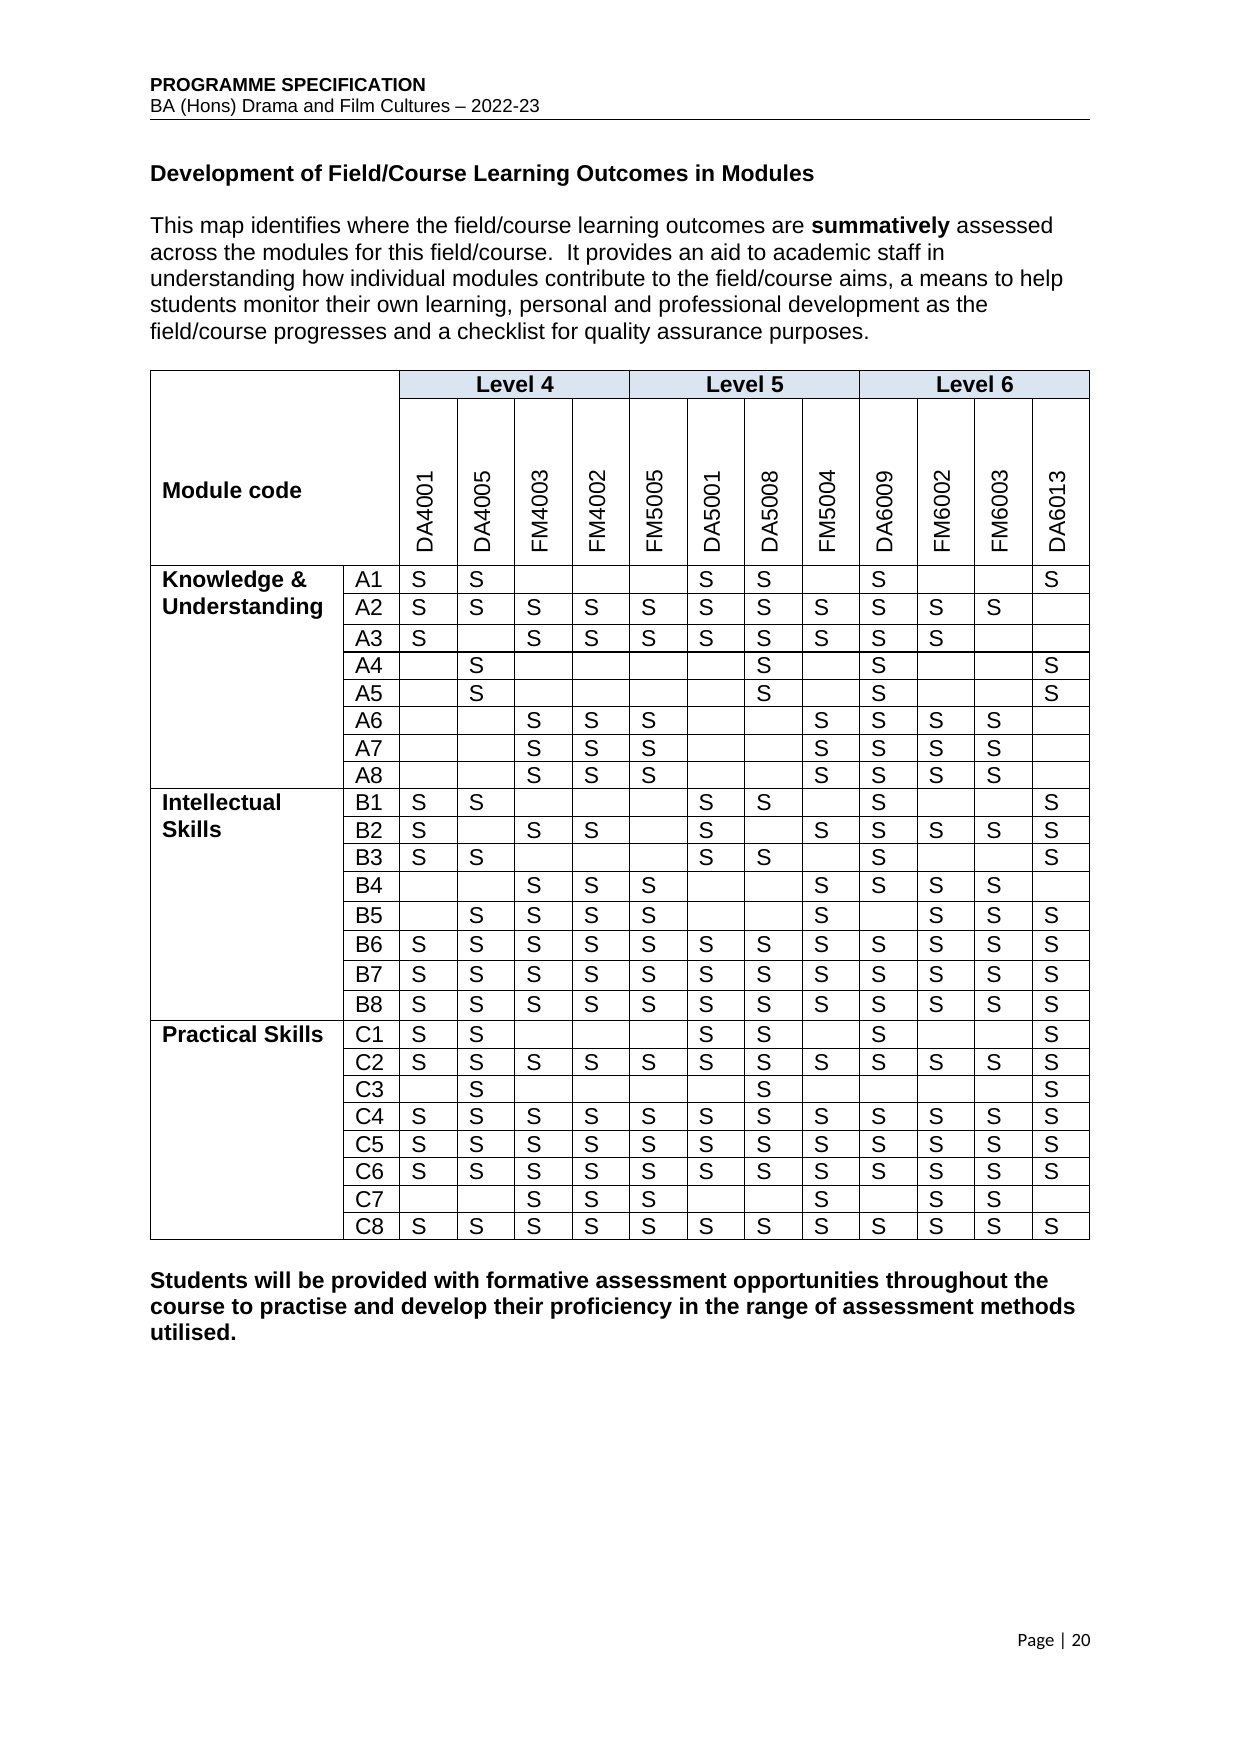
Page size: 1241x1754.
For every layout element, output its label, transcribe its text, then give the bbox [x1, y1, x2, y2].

table_cell [400, 1186, 457, 1212]
table_cell [688, 1076, 744, 1102]
table_cell S [803, 735, 859, 761]
table_cell [803, 844, 859, 871]
table_cell S [860, 1021, 917, 1047]
table_cell S [400, 1021, 457, 1047]
table_cell [975, 566, 1032, 593]
table_cell S [573, 707, 629, 733]
table_cell S [400, 789, 457, 816]
table_cell S [860, 680, 917, 706]
table_cell S [918, 625, 974, 651]
table_cell [630, 680, 687, 706]
table_cell S [1033, 566, 1089, 593]
table_cell [630, 817, 687, 843]
table_cell S [975, 991, 1032, 1020]
table_cell S [803, 1103, 859, 1130]
table_cell [458, 735, 514, 761]
table_cell S [803, 902, 859, 930]
table_cell [573, 789, 629, 816]
table_cell S [630, 625, 687, 651]
table_cell FM4003 [515, 399, 572, 565]
table_cell [975, 680, 1032, 706]
table_cell [860, 1186, 917, 1212]
table_cell C1 [344, 1021, 399, 1047]
table_cell [918, 566, 974, 593]
table_cell S [458, 1076, 514, 1102]
table_cell [975, 789, 1032, 816]
table_cell Intellectual Skills [151, 789, 343, 1020]
table_cell S [630, 594, 687, 624]
table_cell S [975, 1049, 1032, 1075]
table_cell [458, 625, 514, 651]
table_cell S [745, 1131, 802, 1157]
table_cell S [1033, 1021, 1089, 1047]
table_cell S [573, 1186, 629, 1212]
table_cell S [573, 817, 629, 843]
table_cell S [860, 872, 917, 901]
table_cell [573, 1076, 629, 1102]
table_cell S [803, 762, 859, 788]
table_cell [688, 735, 744, 761]
table_cell S [630, 1131, 687, 1157]
table_cell [630, 789, 687, 816]
table_cell S [400, 961, 457, 990]
table_header Level 6 [860, 371, 1089, 398]
table_cell S [745, 653, 802, 679]
table_cell S [458, 931, 514, 960]
table_cell S [918, 1158, 974, 1184]
table_cell S [573, 762, 629, 788]
table_cell [1033, 625, 1089, 651]
table_cell S [688, 625, 744, 651]
table_cell S [745, 1021, 802, 1047]
table_cell S [1033, 844, 1089, 871]
table_cell S [400, 1103, 457, 1130]
table_cell S [688, 817, 744, 843]
table_cell S [515, 1158, 572, 1184]
table_cell S [515, 1049, 572, 1075]
table_cell S [975, 735, 1032, 761]
table_cell S [1033, 991, 1089, 1020]
table_cell S [515, 1103, 572, 1130]
table_cell S [458, 680, 514, 706]
table_cell [515, 566, 572, 593]
table_cell S [745, 1076, 802, 1102]
table_cell S [975, 1213, 1032, 1239]
table_cell S [803, 991, 859, 1020]
table_cell A6 [344, 707, 399, 733]
table_cell S [458, 1158, 514, 1184]
table_cell S [918, 1213, 974, 1239]
table_cell S [458, 844, 514, 871]
table_cell [400, 762, 457, 788]
table_cell B6 [344, 931, 399, 960]
table_cell S [745, 1213, 802, 1239]
table_cell [458, 762, 514, 788]
table_cell S [458, 902, 514, 930]
table_cell S [515, 931, 572, 960]
table_cell FM4002 [573, 399, 629, 565]
table_cell [400, 902, 457, 930]
table_cell [630, 1076, 687, 1102]
table_cell S [918, 931, 974, 960]
table_cell C4 [344, 1103, 399, 1130]
table_cell S [860, 735, 917, 761]
table_cell S [458, 991, 514, 1020]
table_cell S [573, 991, 629, 1020]
table_cell S [1033, 1076, 1089, 1102]
table_cell S [1033, 1103, 1089, 1130]
table_cell [975, 1076, 1032, 1102]
table_cell FM5004 [803, 399, 859, 565]
table_cell A3 [344, 625, 399, 651]
table_cell S [573, 1049, 629, 1075]
table_cell S [573, 1103, 629, 1130]
table_cell S [458, 789, 514, 816]
table_cell B2 [344, 817, 399, 843]
table_cell [400, 735, 457, 761]
table_cell S [630, 762, 687, 788]
table_cell S [975, 1158, 1032, 1184]
table_cell S [745, 1049, 802, 1075]
table_cell S [975, 1103, 1032, 1130]
table_header Level 4 [400, 371, 629, 398]
table_cell S [1033, 961, 1089, 990]
table_cell S [400, 594, 457, 624]
table_cell S [573, 902, 629, 930]
table_cell S [688, 566, 744, 593]
table_cell S [860, 1049, 917, 1075]
table_cell [745, 735, 802, 761]
table_cell S [515, 817, 572, 843]
table_cell S [630, 1213, 687, 1239]
table_cell S [975, 762, 1032, 788]
table_cell [975, 653, 1032, 679]
table_cell S [400, 1158, 457, 1184]
table_cell S [688, 931, 744, 960]
table_cell S [573, 872, 629, 901]
table_cell [1033, 1186, 1089, 1212]
table_cell S [458, 1213, 514, 1239]
table_cell S [573, 1213, 629, 1239]
table_cell [918, 844, 974, 871]
table_cell S [860, 594, 917, 624]
table_cell S [458, 1131, 514, 1157]
table_cell C8 [344, 1213, 399, 1239]
table_cell S [1033, 1131, 1089, 1157]
table_cell [975, 1021, 1032, 1047]
table_cell [400, 707, 457, 733]
table_cell S [918, 1131, 974, 1157]
table_cell S [745, 566, 802, 593]
table_cell S [688, 844, 744, 871]
table_cell S [860, 1213, 917, 1239]
table_cell S [803, 707, 859, 733]
table_cell S [975, 872, 1032, 901]
table_cell S [630, 872, 687, 901]
table_cell S [803, 1131, 859, 1157]
table_cell S [1033, 1213, 1089, 1239]
table_cell S [918, 735, 974, 761]
table_header Level 5 [630, 371, 859, 398]
table_cell S [573, 931, 629, 960]
table_cell [745, 707, 802, 733]
table_cell [458, 707, 514, 733]
table_cell [515, 1021, 572, 1047]
table_cell S [573, 1131, 629, 1157]
table_cell [630, 653, 687, 679]
table_cell B1 [344, 789, 399, 816]
table_cell [458, 817, 514, 843]
table_cell S [630, 991, 687, 1020]
table_cell [803, 680, 859, 706]
table_cell S [975, 594, 1032, 624]
table_cell S [515, 1186, 572, 1212]
table_cell S [860, 566, 917, 593]
table_cell [400, 653, 457, 679]
table_cell S [975, 1131, 1032, 1157]
table_cell [918, 1021, 974, 1047]
table_cell [803, 1076, 859, 1102]
table_cell Practical Skills [151, 1021, 343, 1239]
table_cell [400, 680, 457, 706]
table_cell S [458, 961, 514, 990]
table_cell S [458, 566, 514, 593]
table_cell [1033, 872, 1089, 901]
table_cell S [573, 625, 629, 651]
table_cell [630, 844, 687, 871]
table_cell S [400, 817, 457, 843]
table_cell S [400, 1131, 457, 1157]
table_cell S [688, 991, 744, 1020]
table_cell [745, 1186, 802, 1212]
table_cell S [860, 961, 917, 990]
table_cell S [860, 817, 917, 843]
table_cell S [573, 961, 629, 990]
table_cell S [745, 789, 802, 816]
table_cell DA4005 [458, 399, 514, 565]
table_cell [688, 680, 744, 706]
table_cell [1033, 735, 1089, 761]
table_cell S [1033, 1049, 1089, 1075]
table_cell S [1033, 902, 1089, 930]
table_cell S [860, 707, 917, 733]
table_cell S [688, 1213, 744, 1239]
table_cell S [630, 1158, 687, 1184]
table_cell [515, 680, 572, 706]
table_cell [860, 1076, 917, 1102]
table_cell [573, 653, 629, 679]
table_cell DA6009 [860, 399, 917, 565]
table_cell C7 [344, 1186, 399, 1212]
table_cell S [860, 789, 917, 816]
table_cell S [515, 735, 572, 761]
table_cell S [573, 735, 629, 761]
table_cell S [688, 789, 744, 816]
table_cell S [745, 594, 802, 624]
table_cell S [803, 625, 859, 651]
table_cell S [1033, 931, 1089, 960]
table_cell B7 [344, 961, 399, 990]
table_cell S [630, 902, 687, 930]
table_cell S [630, 1186, 687, 1212]
table_cell S [515, 961, 572, 990]
table_cell S [630, 931, 687, 960]
table_cell S [860, 625, 917, 651]
table_cell [630, 1021, 687, 1047]
table_cell S [803, 1186, 859, 1212]
table_cell S [975, 707, 1032, 733]
table_cell S [745, 680, 802, 706]
table_cell S [515, 872, 572, 901]
table_cell FM6002 [918, 399, 974, 565]
table_cell S [918, 902, 974, 930]
table_cell S [918, 594, 974, 624]
table_cell A7 [344, 735, 399, 761]
table_cell S [688, 1021, 744, 1047]
table_cell S [745, 625, 802, 651]
table_cell [458, 1186, 514, 1212]
table_cell [573, 1021, 629, 1047]
table_cell [458, 872, 514, 901]
table_cell [745, 817, 802, 843]
table_cell B8 [344, 991, 399, 1020]
table_cell S [458, 653, 514, 679]
table_cell S [1033, 1158, 1089, 1184]
table_cell S [1033, 653, 1089, 679]
table_cell [803, 566, 859, 593]
table_cell S [400, 625, 457, 651]
table_cell S [745, 961, 802, 990]
table_cell S [515, 1213, 572, 1239]
table_cell C2 [344, 1049, 399, 1075]
table_cell S [918, 817, 974, 843]
table_cell [573, 680, 629, 706]
table_cell [918, 1076, 974, 1102]
table_cell S [860, 1131, 917, 1157]
table_cell S [745, 991, 802, 1020]
table_cell S [515, 625, 572, 651]
table_cell S [803, 1049, 859, 1075]
table_cell S [515, 762, 572, 788]
table_cell [688, 707, 744, 733]
table_cell S [975, 817, 1032, 843]
table_cell A4 [344, 653, 399, 679]
table_cell A1 [344, 566, 399, 593]
table_cell [573, 844, 629, 871]
table_cell B4 [344, 872, 399, 901]
table_cell S [860, 1103, 917, 1130]
table_cell S [458, 594, 514, 624]
table_cell S [458, 1049, 514, 1075]
table_cell S [918, 1103, 974, 1130]
table_cell S [630, 961, 687, 990]
table_cell [630, 566, 687, 593]
table_cell S [803, 594, 859, 624]
table_cell C5 [344, 1131, 399, 1157]
table_cell FM6003 [975, 399, 1032, 565]
table_cell A2 [344, 594, 399, 624]
table_cell S [918, 961, 974, 990]
table_cell A8 [344, 762, 399, 788]
table_cell S [400, 1213, 457, 1239]
table_cell S [918, 1186, 974, 1212]
table_cell S [975, 902, 1032, 930]
table_cell S [918, 707, 974, 733]
table_cell S [1033, 817, 1089, 843]
table_cell S [515, 594, 572, 624]
table_cell [803, 1021, 859, 1047]
table_cell B3 [344, 844, 399, 871]
table_cell [803, 653, 859, 679]
table_cell S [573, 594, 629, 624]
table_cell [688, 762, 744, 788]
table_cell B5 [344, 902, 399, 930]
table_cell S [803, 817, 859, 843]
table_cell S [745, 1158, 802, 1184]
table_cell S [400, 1049, 457, 1075]
table_cell S [400, 931, 457, 960]
table_cell DA4001 [400, 399, 457, 565]
text Students will be provided with formative assessment opportunities throughout the course to practise and develop their proficiency in the range of assessment methods utilised. [150, 1267, 1090, 1346]
table_cell S [860, 1158, 917, 1184]
table_cell S [630, 1103, 687, 1130]
table_cell S [630, 707, 687, 733]
table_cell S [975, 931, 1032, 960]
table_cell DA5008 [745, 399, 802, 565]
table_cell S [860, 991, 917, 1020]
table_cell S [918, 991, 974, 1020]
table_cell [400, 1076, 457, 1102]
table_cell [918, 789, 974, 816]
table_cell S [975, 961, 1032, 990]
table_cell S [515, 991, 572, 1020]
text This map identifies where the field/course learning outcomes are summatively assessed across the modules for this field/course. It provides an aid to academic staff in understanding how individual modules contribute to the field/course aims, a means to help students monitor their own learning, personal and professional development as the field/course progresses and a checklist for quality assurance purposes. [150, 212, 1090, 344]
table_cell S [860, 653, 917, 679]
table_cell S [803, 872, 859, 901]
table_cell [688, 872, 744, 901]
table_cell S [745, 931, 802, 960]
table_cell DA6013 [1033, 399, 1089, 565]
table_cell DA5001 [688, 399, 744, 565]
table_cell [803, 789, 859, 816]
table_cell S [400, 991, 457, 1020]
table_cell [918, 680, 974, 706]
table_cell S [745, 844, 802, 871]
table_cell S [803, 1213, 859, 1239]
table_cell S [688, 1131, 744, 1157]
table_cell [515, 1076, 572, 1102]
table_cell S [860, 931, 917, 960]
table_cell S [458, 1103, 514, 1130]
subtitle Development of Field/Course Learning Outcomes in Modules [150, 159, 1090, 186]
table_cell S [918, 1049, 974, 1075]
table_cell [400, 872, 457, 901]
table_cell [975, 844, 1032, 871]
table_cell S [458, 1021, 514, 1047]
table_cell C3 [344, 1076, 399, 1102]
table_cell S [630, 735, 687, 761]
table_cell S [688, 594, 744, 624]
table_cell S [573, 1158, 629, 1184]
table_cell [688, 653, 744, 679]
table_cell S [975, 1186, 1032, 1212]
table_cell S [745, 1103, 802, 1130]
table_cell S [860, 762, 917, 788]
table_cell C6 [344, 1158, 399, 1184]
table_cell [688, 902, 744, 930]
table_cell S [688, 1049, 744, 1075]
table_cell [1033, 762, 1089, 788]
table_cell S [515, 1131, 572, 1157]
table_cell [1033, 707, 1089, 733]
table_cell FM5005 [630, 399, 687, 565]
table_cell S [918, 872, 974, 901]
table_cell [515, 789, 572, 816]
table_cell S [515, 902, 572, 930]
table_header Module code [151, 371, 399, 565]
table_cell S [803, 931, 859, 960]
table_cell S [918, 762, 974, 788]
table_cell [688, 1186, 744, 1212]
table_cell [745, 872, 802, 901]
table_cell [745, 762, 802, 788]
table_cell [918, 653, 974, 679]
table_cell [573, 566, 629, 593]
table_cell S [630, 1049, 687, 1075]
table_cell S [803, 1158, 859, 1184]
table_cell S [688, 961, 744, 990]
table_cell S [1033, 789, 1089, 816]
table_cell [745, 902, 802, 930]
table_cell Knowledge & Understanding [151, 566, 343, 788]
table_cell S [688, 1103, 744, 1130]
table_cell S [515, 707, 572, 733]
table_cell [975, 625, 1032, 651]
table_cell [860, 902, 917, 930]
table_cell A5 [344, 680, 399, 706]
table_cell S [860, 844, 917, 871]
table_cell [515, 844, 572, 871]
table_cell S [400, 844, 457, 871]
table_cell S [400, 566, 457, 593]
table_cell S [688, 1158, 744, 1184]
table_cell [1033, 594, 1089, 624]
table_cell S [803, 961, 859, 990]
table_cell [515, 653, 572, 679]
table_cell S [1033, 680, 1089, 706]
